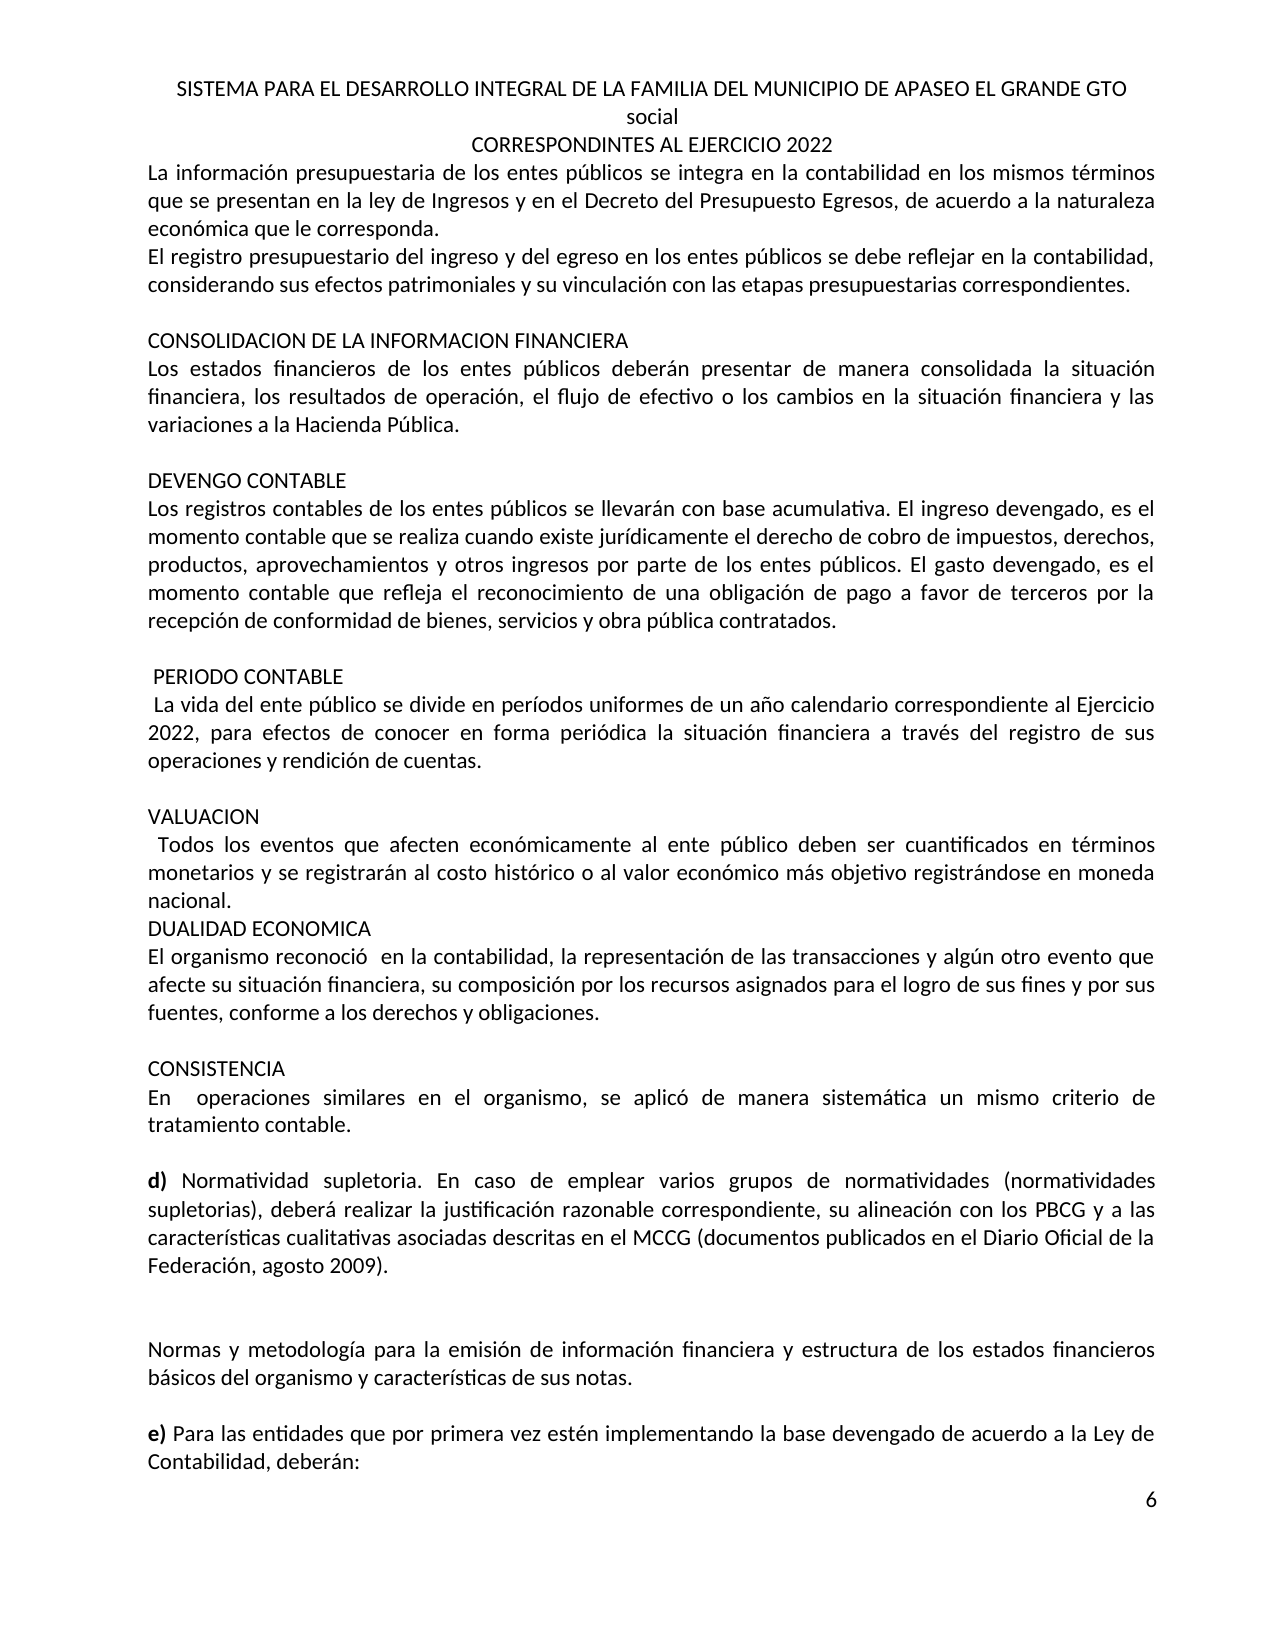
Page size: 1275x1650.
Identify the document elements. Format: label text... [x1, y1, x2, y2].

text e) Para las entidades que por primera vez estén implementando la base devengado de acuerdo a la Ley de Contabilidad, deberán: [148, 1419, 1157, 1475]
text CONSISTENCIA [148, 1054, 1157, 1083]
text El organismo reconoció en la contabilidad, la representación de las transacciones y algún otro evento que afecte su situación financiera, su composición por los recursos asignados para el logro de sus fines y por sus fuentes, conforme a los derechos y obligaciones. [148, 942, 1157, 1027]
text La vida del ente público se divide en períodos uniformes de un año calendario correspondiente al Ejercicio 2022, para efectos de conocer en forma periódica la situación financiera a través del registro de sus operaciones y rendición de cuentas. [148, 690, 1157, 774]
text La información presupuestaria de los entes públicos se integra en la contabilidad en los mismos términos que se presentan en la ley de Ingresos y en el Decreto del Presupuesto Egresos, de acuerdo a la naturaleza económica que le corresponda. [148, 158, 1157, 242]
text Los registros contables de los entes públicos se llevarán con base acumulativa. El ingreso devengado, es el momento contable que se realiza cuando existe jurídicamente el derecho de cobro de impuestos, derechos, productos, aprovechamientos y otros ingresos por parte de los entes públicos. El gasto devengado, es el momento contable que refleja el reconocimiento de una obligación de pago a favor de terceros por la recepción de conformidad de bienes, servicios y obra pública contratados. [148, 494, 1157, 634]
text Todos los eventos que afecten económicamente al ente público deben ser cuantificados en términos monetarios y se registrarán al costo histórico o al valor económico más objetivo registrándose en moneda nacional. [148, 830, 1157, 914]
text VALUACION [148, 802, 1157, 830]
text En operaciones similares en el organismo, se aplicó de manera sistemática un mismo criterio de tratamiento contable. [148, 1083, 1157, 1139]
text DEVENGO CONTABLE [148, 466, 1157, 494]
text El registro presupuestario del ingreso y del egreso en los entes públicos se debe reflejar en la contabilidad, considerando sus efectos patrimoniales y su vinculación con las etapas presupuestarias correspondientes. [148, 242, 1157, 298]
text DUALIDAD ECONOMICA [148, 914, 1157, 942]
text Los estados financieros de los entes públicos deberán presentar de manera consolidada la situación financiera, los resultados de operación, el flujo de efectivo o los cambios en la situación financiera y las variaciones a la Hacienda Pública. [148, 354, 1157, 438]
text Normas y metodología para la emisión de información financiera y estructura de los estados financieros básicos del organismo y características de sus notas. [148, 1335, 1157, 1391]
text PERIODO CONTABLE [148, 662, 1157, 690]
text d) Normatividad supletoria. En caso de emplear varios grupos de normatividades (normatividades supletorias), deberá realizar la justificación razonable correspondiente, su alineación con los PBCG y a las características cualitativas asociadas descritas en el MCCG (documentos publicados en el Diario Oficial de la Federación, agosto 2009). [148, 1167, 1157, 1279]
text CONSOLIDACION DE LA INFORMACION FINANCIERA [148, 326, 1157, 354]
